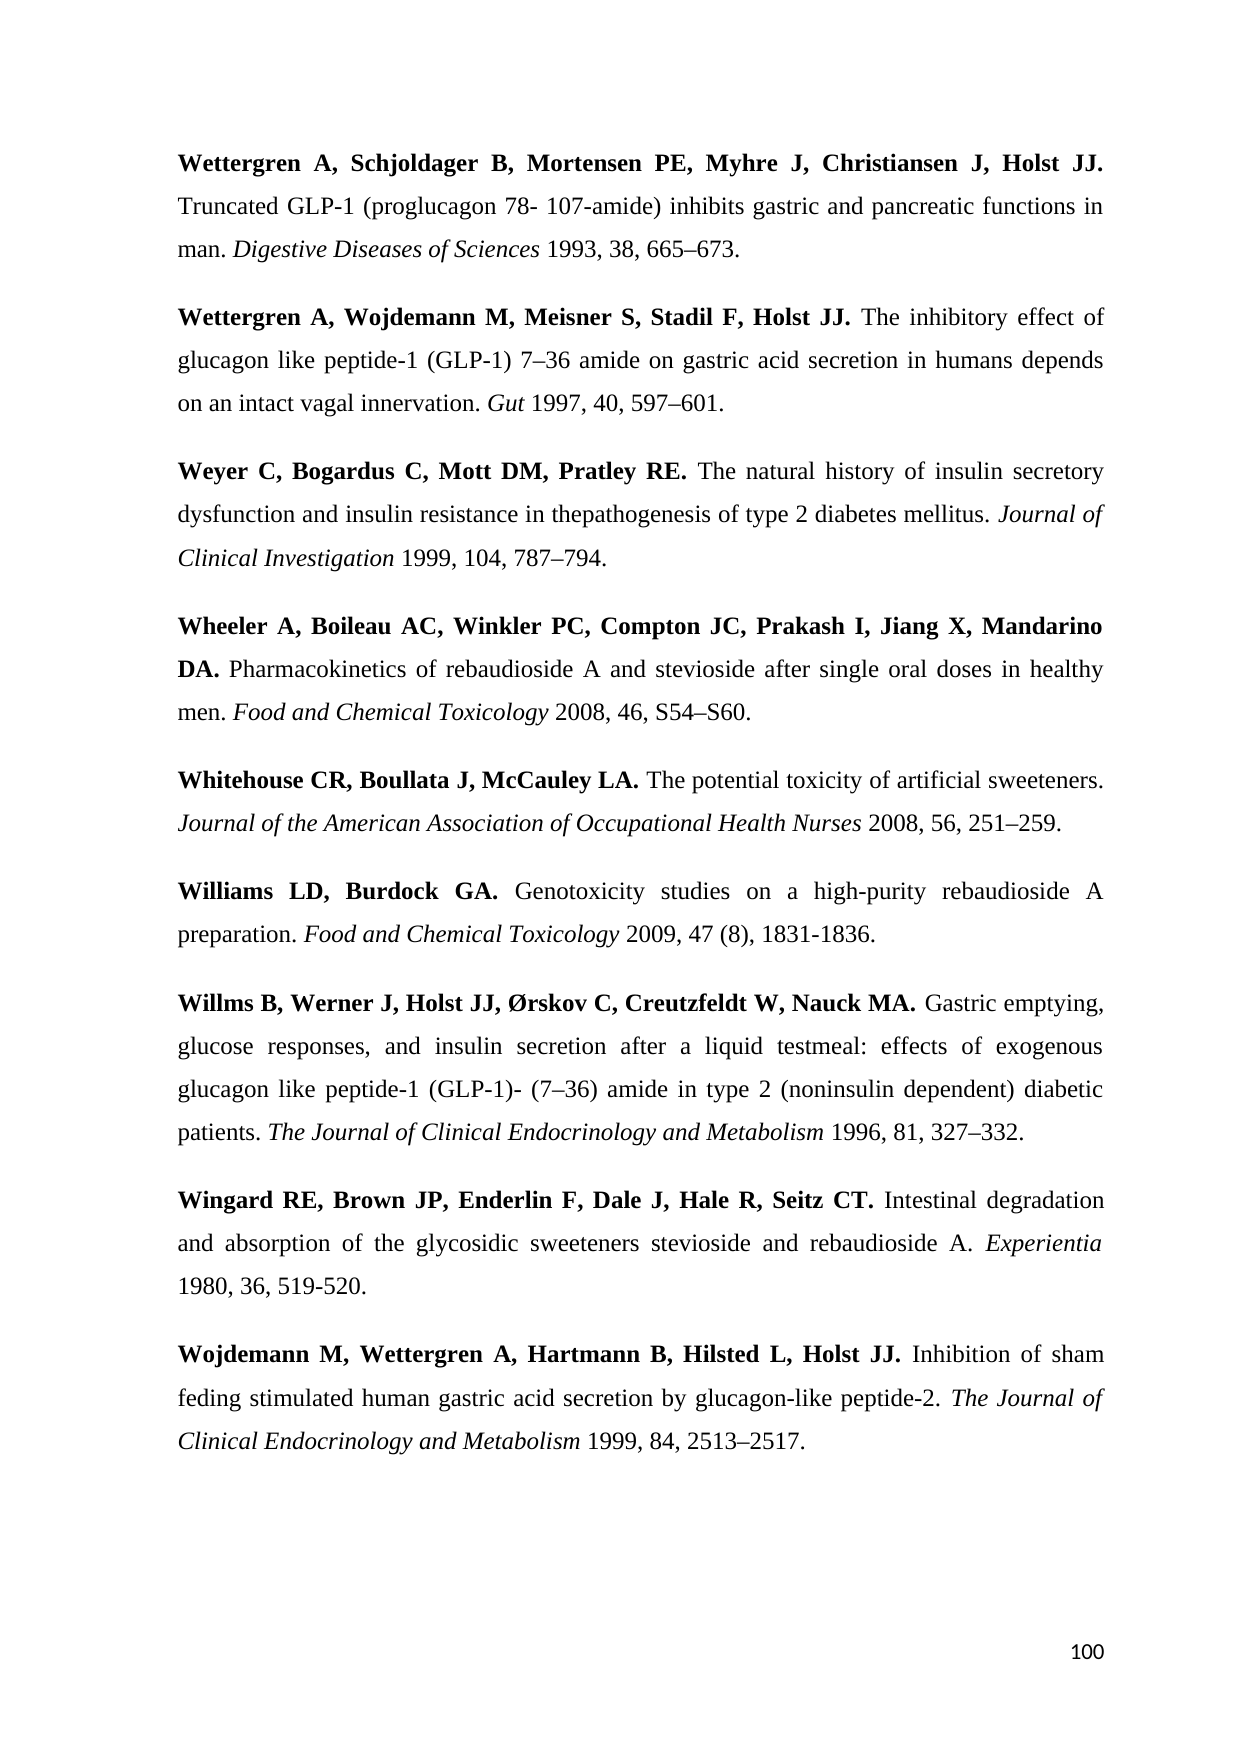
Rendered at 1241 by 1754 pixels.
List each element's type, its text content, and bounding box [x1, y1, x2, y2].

text Weyer C, Bogardus C, Mott DM, Pratley RE. The natural history of insulin secretory dysfunction and insulin resistance in thepathogenesis of type 2 diabetes mellitus. Journal of Clinical Investigation 1999, 104, 787–794. [177, 456, 1104, 571]
text Wingard RE, Brown JP, Enderlin F, Dale J, Hale R, Seitz CT. Intestinal degradation and absorption of the glycosidic sweeteners stevioside and rebaudioside A. Experientia 1980, 36, 519-520. [177, 1185, 1104, 1300]
text Williams LD, Burdock GA. Genotoxicity studies on a high-purity rebaudioside A preparation. Food and Chemical Toxicology 2009, 47 (8), 1831-1836. [177, 876, 1104, 948]
text Willms B, Werner J, Holst JJ, Ørskov C, Creutzfeldt W, Nauck MA. Gastric emptying, glucose responses, and insulin secretion after a liquid testmeal: effects of exogenous glucagon like peptide-1 (GLP-1)- (7–36) amide in type 2 (noninsulin dependent) diabetic patients. The Journal of Clinical Endocrinology and Metabolism 1996, 81, 327–332. [177, 988, 1104, 1146]
text Wettergren A, Schjoldager B, Mortensen PE, Myhre J, Christiansen J, Holst JJ. Truncated GLP-1 (proglucagon 78- 107-amide) inhibits gastric and pancreatic functions in man. Digestive Diseases of Sciences 1993, 38, 665–673. [177, 148, 1104, 263]
text Wettergren A, Wojdemann M, Meisner S, Stadil F, Holst JJ. The inhibitory effect of glucagon like peptide-1 (GLP-1) 7–36 amide on gastric acid secretion in humans depends on an intact vagal innervation. Gut 1997, 40, 597–601. [177, 302, 1104, 417]
text Wojdemann M, Wettergren A, Hartmann B, Hilsted L, Holst JJ. Inhibition of sham feding stimulated human gastric acid secretion by glucagon-like peptide-2. The Journal of Clinical Endocrinology and Metabolism 1999, 84, 2513–2517. [177, 1339, 1104, 1454]
text Whitehouse CR, Boullata J, McCauley LA. The potential toxicity of artificial sweeteners. Journal of the American Association of Occupational Health Nurses 2008, 56, 251–259. [177, 765, 1104, 837]
text Wheeler A, Boileau AC, Winkler PC, Compton JC, Prakash I, Jiang X, Mandarino DA. Pharmacokinetics of rebaudioside A and stevioside after single oral doses in healthy men. Food and Chemical Toxicology 2008, 46, S54–S60. [177, 611, 1104, 726]
